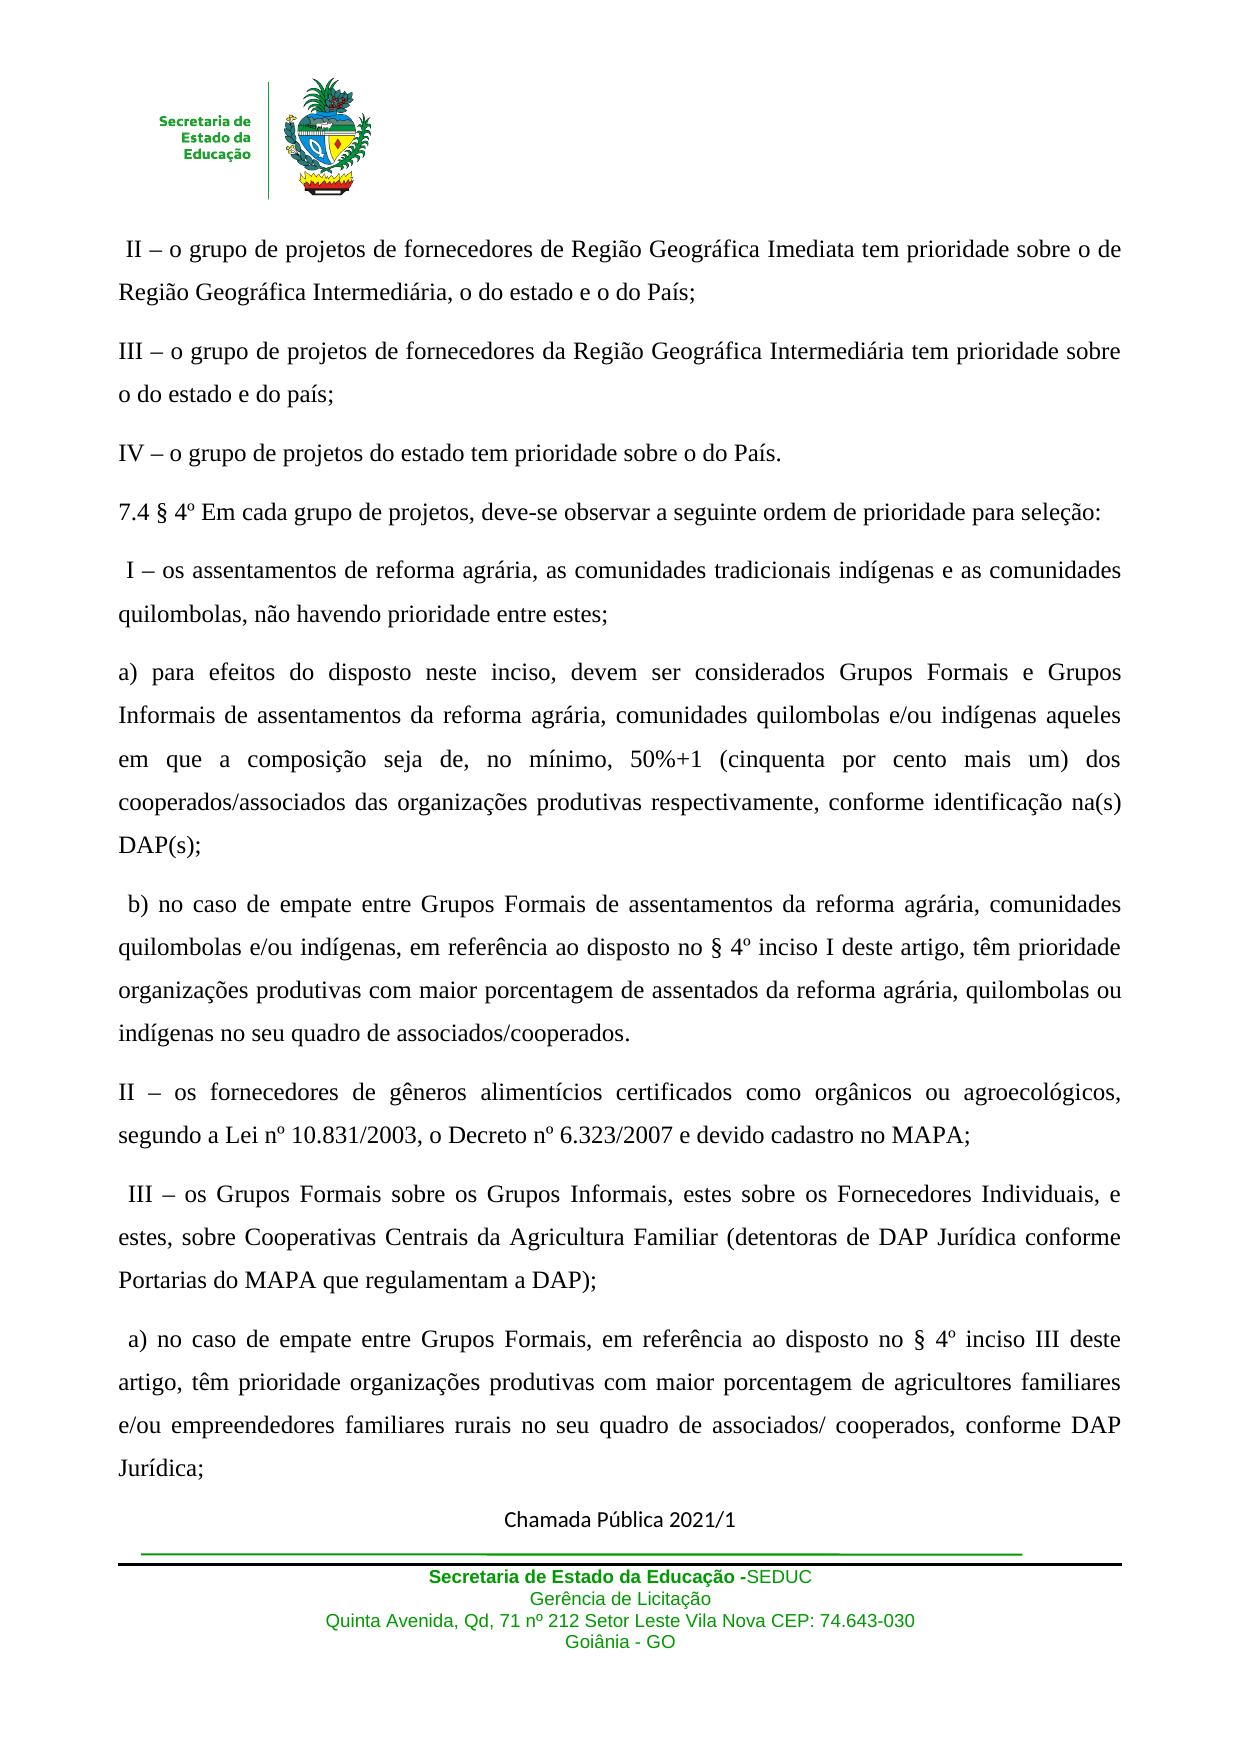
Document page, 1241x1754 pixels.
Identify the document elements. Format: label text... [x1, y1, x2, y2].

text III – o grupo de projetos de fornecedores da Região Geográfica Intermediária tem prioridade sobre o do estado e do país; [118, 336, 1122, 408]
text a) no caso de empate entre Grupos Formais, em referência ao disposto no § 4º inciso III deste artigo, têm prioridade organizações produtivas com maior porcentagem de agricultores familiares e/ou empreendedores familiares rurais no seu quadro de associados/ cooperados, conforme DAP Jurídica; [118, 1324, 1122, 1482]
text a) para efeitos do disposto neste inciso, devem ser considerados Grupos Formais e Grupos Informais de assentamentos da reforma agrária, comunidades quilombolas e/ou indígenas aqueles em que a composição seja de, no mínimo, 50%+1 (cinquenta por cento mais um) dos cooperados/associados das organizações produtivas respectivamente, conforme identificação na(s) DAP(s); [118, 657, 1122, 859]
text II – o grupo de projetos de fornecedores de Região Geográfica Imediata tem prioridade sobre o de Região Geográfica Intermediária, o do estado e o do País; [118, 234, 1122, 306]
text II – os fornecedores de gêneros alimentícios certificados como orgânicos ou agroecológicos, segundo a Lei nº 10.831/2003, o Decreto nº 6.323/2007 e devido cadastro no MAPA; [118, 1077, 1122, 1149]
text III – os Grupos Formais sobre os Grupos Informais, estes sobre os Fornecedores Individuais, e estes, sobre Cooperativas Centrais da Agricultura Familiar (detentoras de DAP Jurídica conforme Portarias do MAPA que regulamentam a DAP); [118, 1179, 1122, 1294]
picture [118, 70, 412, 207]
text I – os assentamentos de reforma agrária, as comunidades tradicionais indígenas e as comunidades quilombolas, não havendo prioridade entre estes; [118, 556, 1122, 627]
text IV – o grupo de projetos do estado tem prioridade sobre o do País. [118, 438, 1122, 467]
text 7.4 § 4º Em cada grupo de projetos, deve-se observar a seguinte ordem de prioridade para seleção: [118, 497, 1122, 526]
text b) no caso de empate entre Grupos Formais de assentamentos da reforma agrária, comunidades quilombolas e/ou indígenas, em referência ao disposto no § 4º inciso I deste artigo, têm prioridade organizações produtivas com maior porcentagem de assentados da reforma agrária, quilombolas ou indígenas no seu quadro de associados/cooperados. [118, 889, 1122, 1047]
